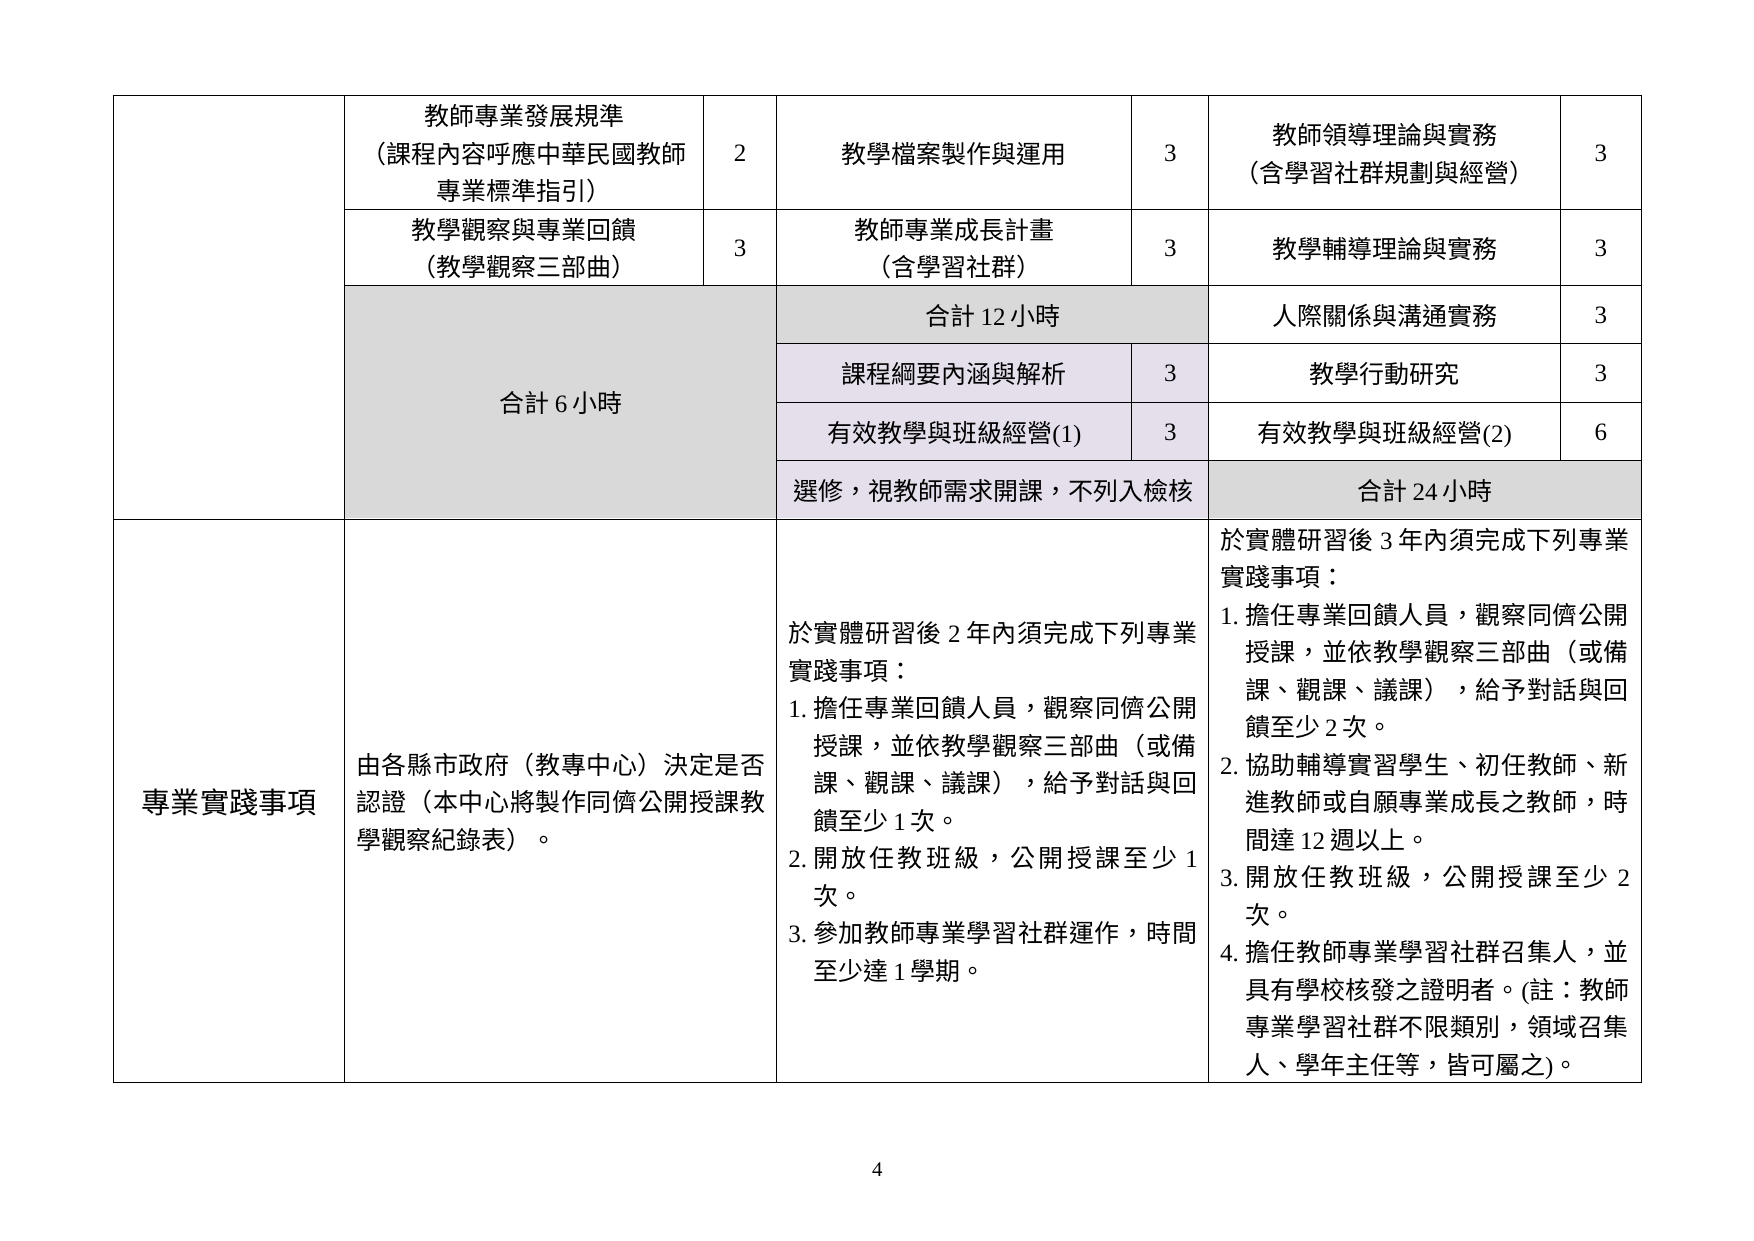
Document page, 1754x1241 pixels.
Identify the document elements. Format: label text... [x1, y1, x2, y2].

table_cell 3 [1132, 210, 1208, 285]
table_cell 2 [704, 96, 776, 209]
table_cell 3 [1561, 344, 1641, 402]
table_cell 3 [1561, 96, 1641, 209]
table_cell 於實體研習後2年內須完成下列專業實踐事項： 擔任專業回饋人員，觀察同儕公開授課，並依教學觀察三部曲（或備課、觀課、議課），給予對話與回饋至少1次。 開放任教班級，公開授課至少1次。 參加教師專業學習社群運作，時間至少達1學期。 [777, 520, 1208, 1082]
table_cell 教師專業成長計畫 （含學習社群） [777, 210, 1131, 285]
table_cell 3 [1132, 96, 1208, 209]
table_cell 選修，視教師需求開課，不列入檢核 [777, 461, 1208, 518]
table_cell 合計12小時 [777, 286, 1208, 343]
table_cell 6 [1561, 403, 1641, 460]
table_cell 於實體研習後3年內須完成下列專業實踐事項： 擔任專業回饋人員，觀察同儕公開授課，並依教學觀察三部曲（或備課、觀課、議課），給予對話與回饋至少2次。 協助輔導實習學生、初任教師、新進教師或自願專業成長之教師，時間達12週以上。 開放任教班級，公開授課至少2次。 擔任教師專業學習社群召集人，並具有學校核發之證明者。(註：教師專業學習社群不限類別，領域召集人、學年主任等，皆可屬之)。 [1209, 520, 1641, 1082]
table_cell 教師專業發展規準 （課程內容呼應中華民國教師專業標準指引） [345, 96, 703, 209]
table_cell 3 [704, 210, 776, 285]
table_cell 有效教學與班級經營(1) [777, 403, 1131, 460]
table_cell 課程綱要內涵與解析 [777, 344, 1131, 402]
table_cell 由各縣市政府（教專中心）決定是否認證（本中心將製作同儕公開授課教學觀察紀錄表）。 [345, 520, 776, 1082]
table_cell 教學觀察與專業回饋 （教學觀察三部曲） [345, 210, 703, 285]
table_cell 有效教學與班級經營(2) [1209, 403, 1560, 460]
table_cell 合計6小時 [345, 286, 776, 518]
table_cell 合計24小時 [1209, 461, 1641, 518]
table_cell 教師領導理論與實務 （含學習社群規劃與經營） [1209, 96, 1560, 209]
table_cell 專業實踐事項 [114, 520, 344, 1082]
table_cell 人際關係與溝通實務 [1209, 286, 1560, 343]
table_cell 教學檔案製作與運用 [777, 96, 1131, 209]
table_cell 教學輔導理論與實務 [1209, 210, 1560, 285]
table_cell 3 [1132, 344, 1208, 402]
table_cell 3 [1561, 210, 1641, 285]
table_cell 3 [1561, 286, 1641, 343]
table_cell 教學行動研究 [1209, 344, 1560, 402]
table_cell 3 [1132, 403, 1208, 460]
